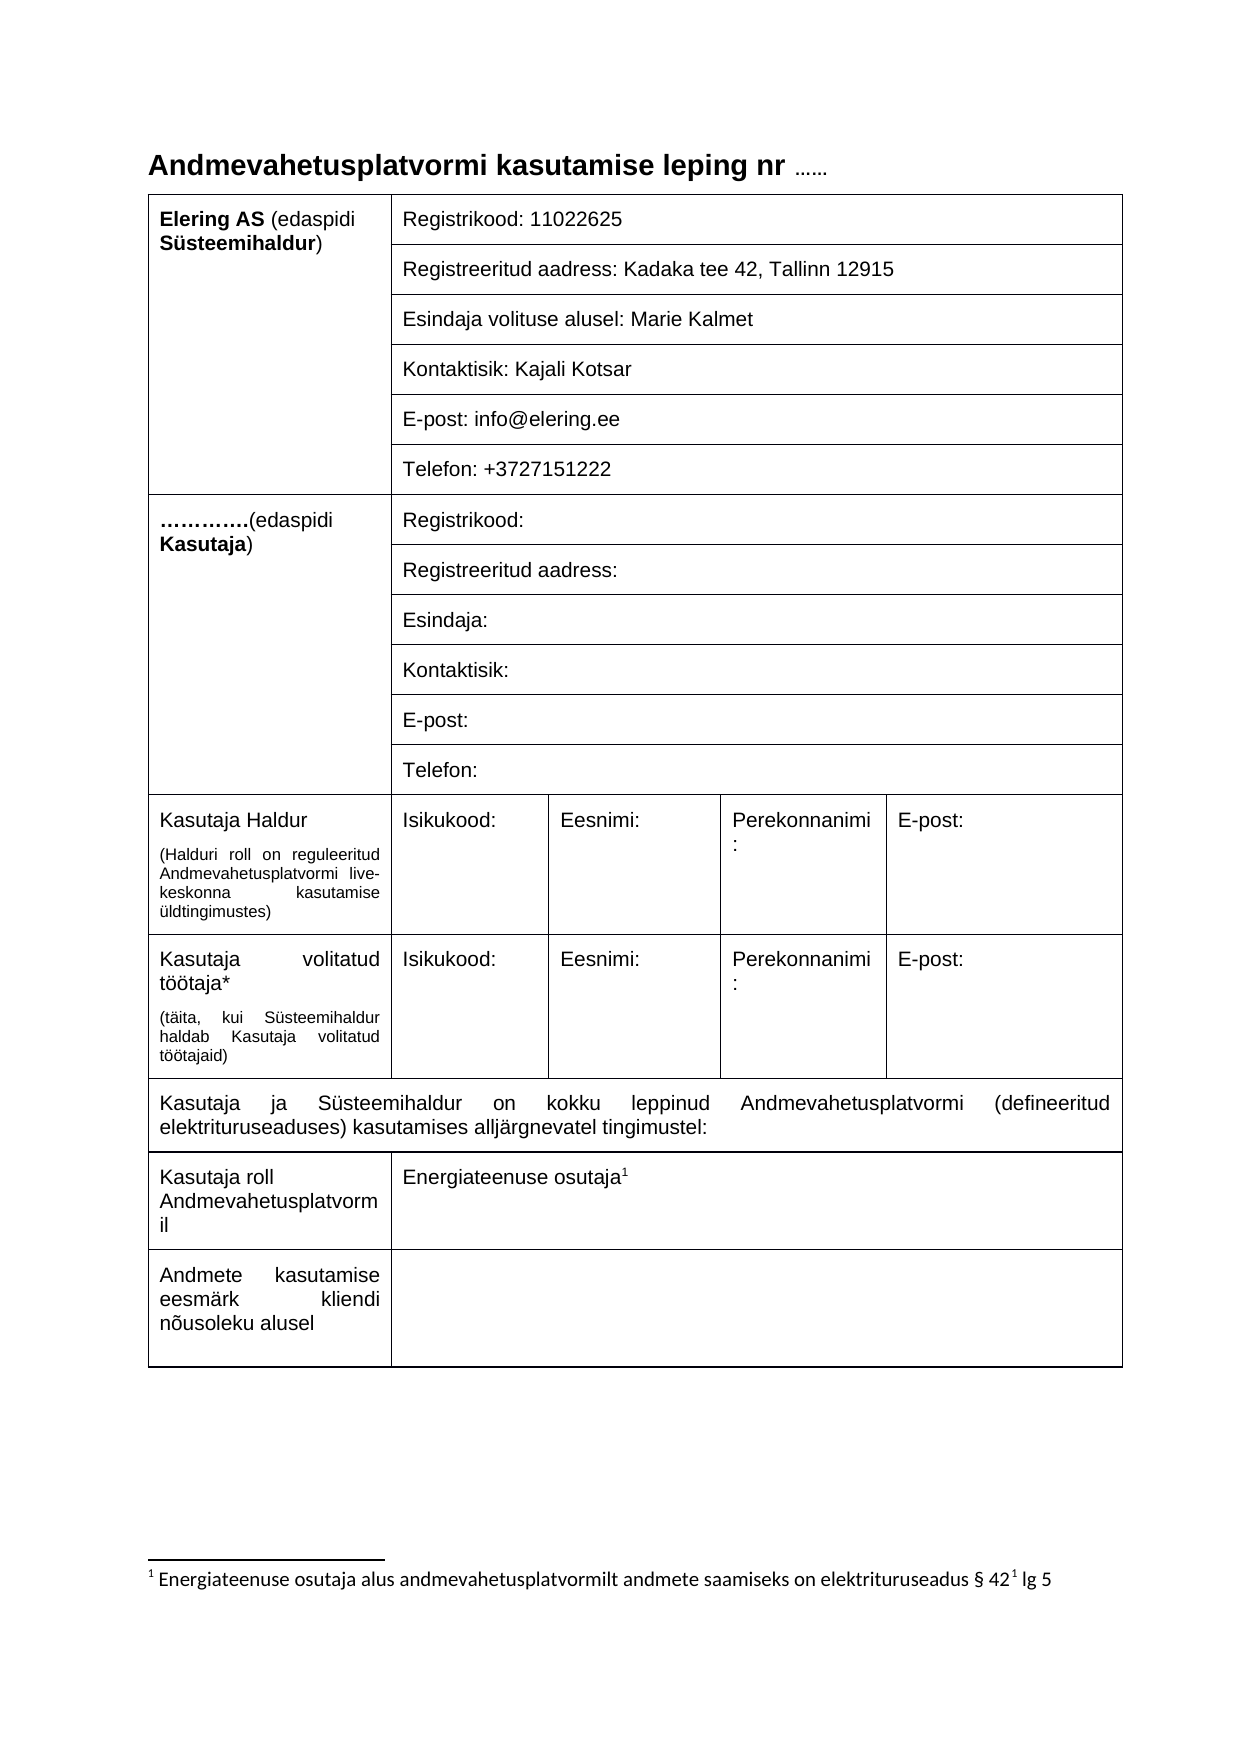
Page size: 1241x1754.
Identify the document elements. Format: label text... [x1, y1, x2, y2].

table_cell Isikukood: [392, 795, 548, 933]
table_cell Eesnimi: [549, 795, 720, 933]
table_cell Kasutaja ja Süsteemihaldur on kokku leppinud Andmevahetusplatvormi (defineeritud elektrituruseaduses) kasutamises alljärgnevatel tingimustel: [149, 1079, 1122, 1151]
table_cell Kontaktisik: [392, 645, 1122, 694]
table_cell Kasutaja volitatud töötaja* (täita, kui Süsteemihaldur haldab Kasutaja volitatud töötajaid) [149, 935, 391, 1077]
text Andmevahetusplatvormi kasutamise leping nr …… [148, 148, 1093, 181]
table_cell Perekonnanimi: [721, 795, 886, 933]
table_cell Perekonnanimi: [721, 935, 886, 1077]
table_header Registrikood: 11022625 [392, 195, 1122, 244]
table_cell Kasutaja roll Andmevahetusplatvormil [149, 1153, 391, 1249]
table_cell Kontaktisik: Kajali Kotsar [392, 345, 1122, 394]
table_cell Registreeritud aadress: Kadaka tee 42, Tallinn 12915 [392, 245, 1122, 294]
table_cell Registrikood: [392, 495, 1122, 544]
table_cell Isikukood: [392, 935, 548, 1077]
table_cell E-post: [887, 935, 1122, 1077]
table_cell Esindaja volituse alusel: Marie Kalmet [392, 295, 1122, 344]
table_cell Telefon: +3727151222 [392, 445, 1122, 494]
table_cell Kasutaja Haldur (Halduri roll on reguleeritud Andmevahetusplatvormi live-keskonna kasutamise üldtingimustes) [149, 795, 391, 933]
table_cell E-post: [392, 695, 1122, 744]
table_cell Registreeritud aadress: [392, 545, 1122, 594]
table_cell Eesnimi: [549, 935, 720, 1077]
table_cell Esindaja: [392, 595, 1122, 644]
table_cell Andmete kasutamise eesmärk kliendi nõusoleku alusel [149, 1250, 391, 1366]
table_cell E-post: info@elering.ee [392, 395, 1122, 444]
table_cell E-post: [887, 795, 1122, 933]
table_cell Energiateenuse osutaja [392, 1153, 1122, 1249]
table_cell Telefon: [392, 745, 1122, 794]
table_cell ………….(edaspidi Kasutaja) [149, 495, 391, 794]
table_header Elering AS (edaspidi Süsteemihaldur) [149, 195, 391, 494]
table_cell [392, 1250, 1122, 1366]
